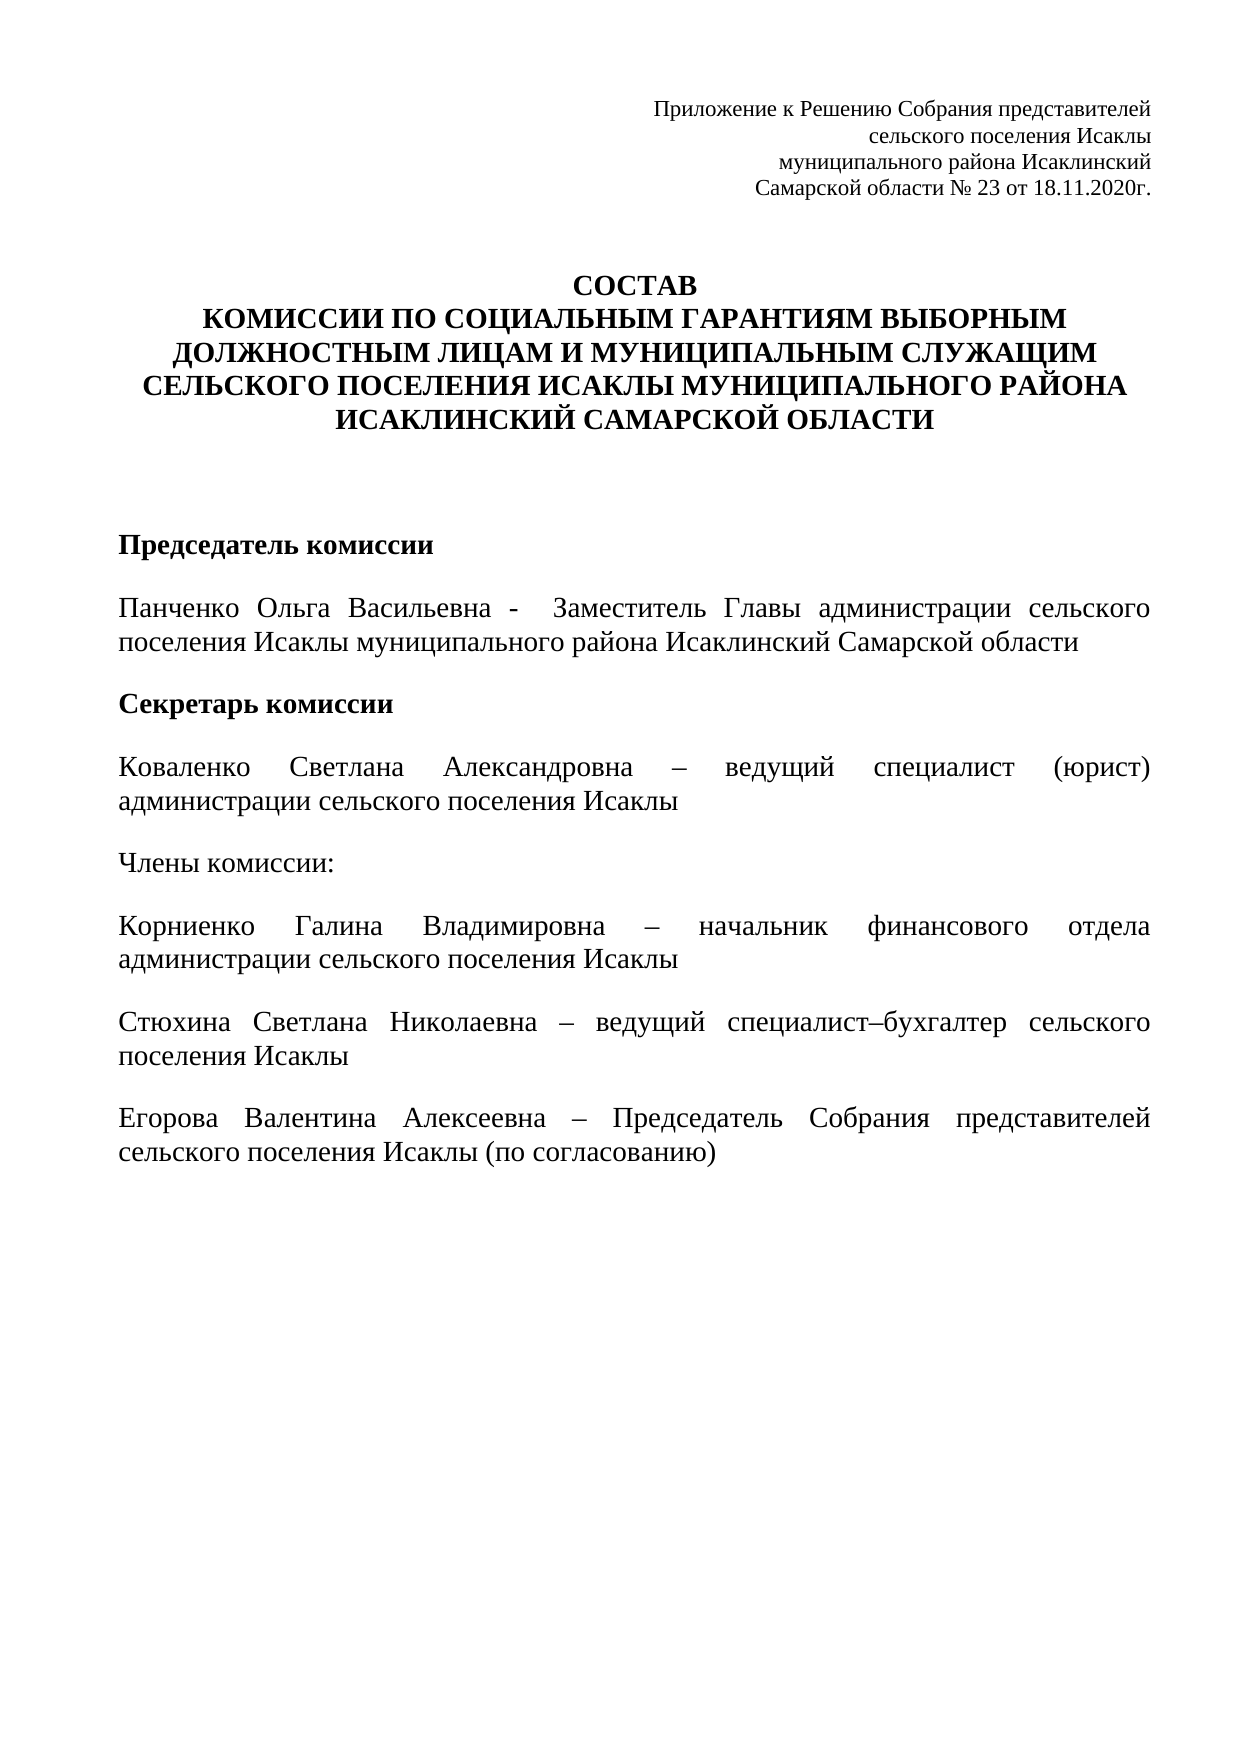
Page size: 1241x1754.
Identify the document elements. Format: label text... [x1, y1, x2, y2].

text Члены комиссии: [118, 845, 1152, 879]
text Секретарь комиссии [118, 686, 1152, 720]
text КОМИССИИ ПО СОЦИАЛЬНЫМ ГАРАНТИЯМ ВЫБОРНЫМ ДОЛЖНОСТНЫМ ЛИЦАМ И МУНИЦИПАЛЬНЫМ СЛУЖАЩИМ СЕЛЬСКОГО ПОСЕЛЕНИЯ ИСАКЛЫ МУНИЦИПАЛЬНОГО РАЙОНА ИСАКЛИНСКИЙ САМАРСКОЙ ОБЛАСТИ [118, 301, 1152, 436]
text Самарской области № 23 от 18.11.2020г. [118, 174, 1152, 201]
text Панченко Ольга Васильевна - Заместитель Главы администрации сельского поселения Исаклы муниципального района Исаклинский Самарской области [118, 590, 1152, 657]
text Коваленко Светлана Александровна – ведущий специалист (юрист) администрации сельского поселения Исаклы [118, 749, 1152, 816]
text Приложение к Решению Собрания представителей [118, 95, 1152, 122]
text Стюхина Светлана Николаевна – ведущий специалист–бухгалтер сельского поселения Исаклы [118, 1004, 1152, 1071]
text Егорова Валентина Алексеевна – Председатель Собрания представителей сельского поселения Исаклы (по согласованию) [118, 1101, 1152, 1168]
text Председатель комиссии [118, 527, 1152, 561]
text муниципального района Исаклинский [118, 148, 1152, 174]
text сельского поселения Исаклы [118, 122, 1152, 148]
text Корниенко Галина Владимировна – начальник финансового отдела администрации сельского поселения Исаклы [118, 908, 1152, 975]
text СОСТАВ [118, 268, 1152, 301]
